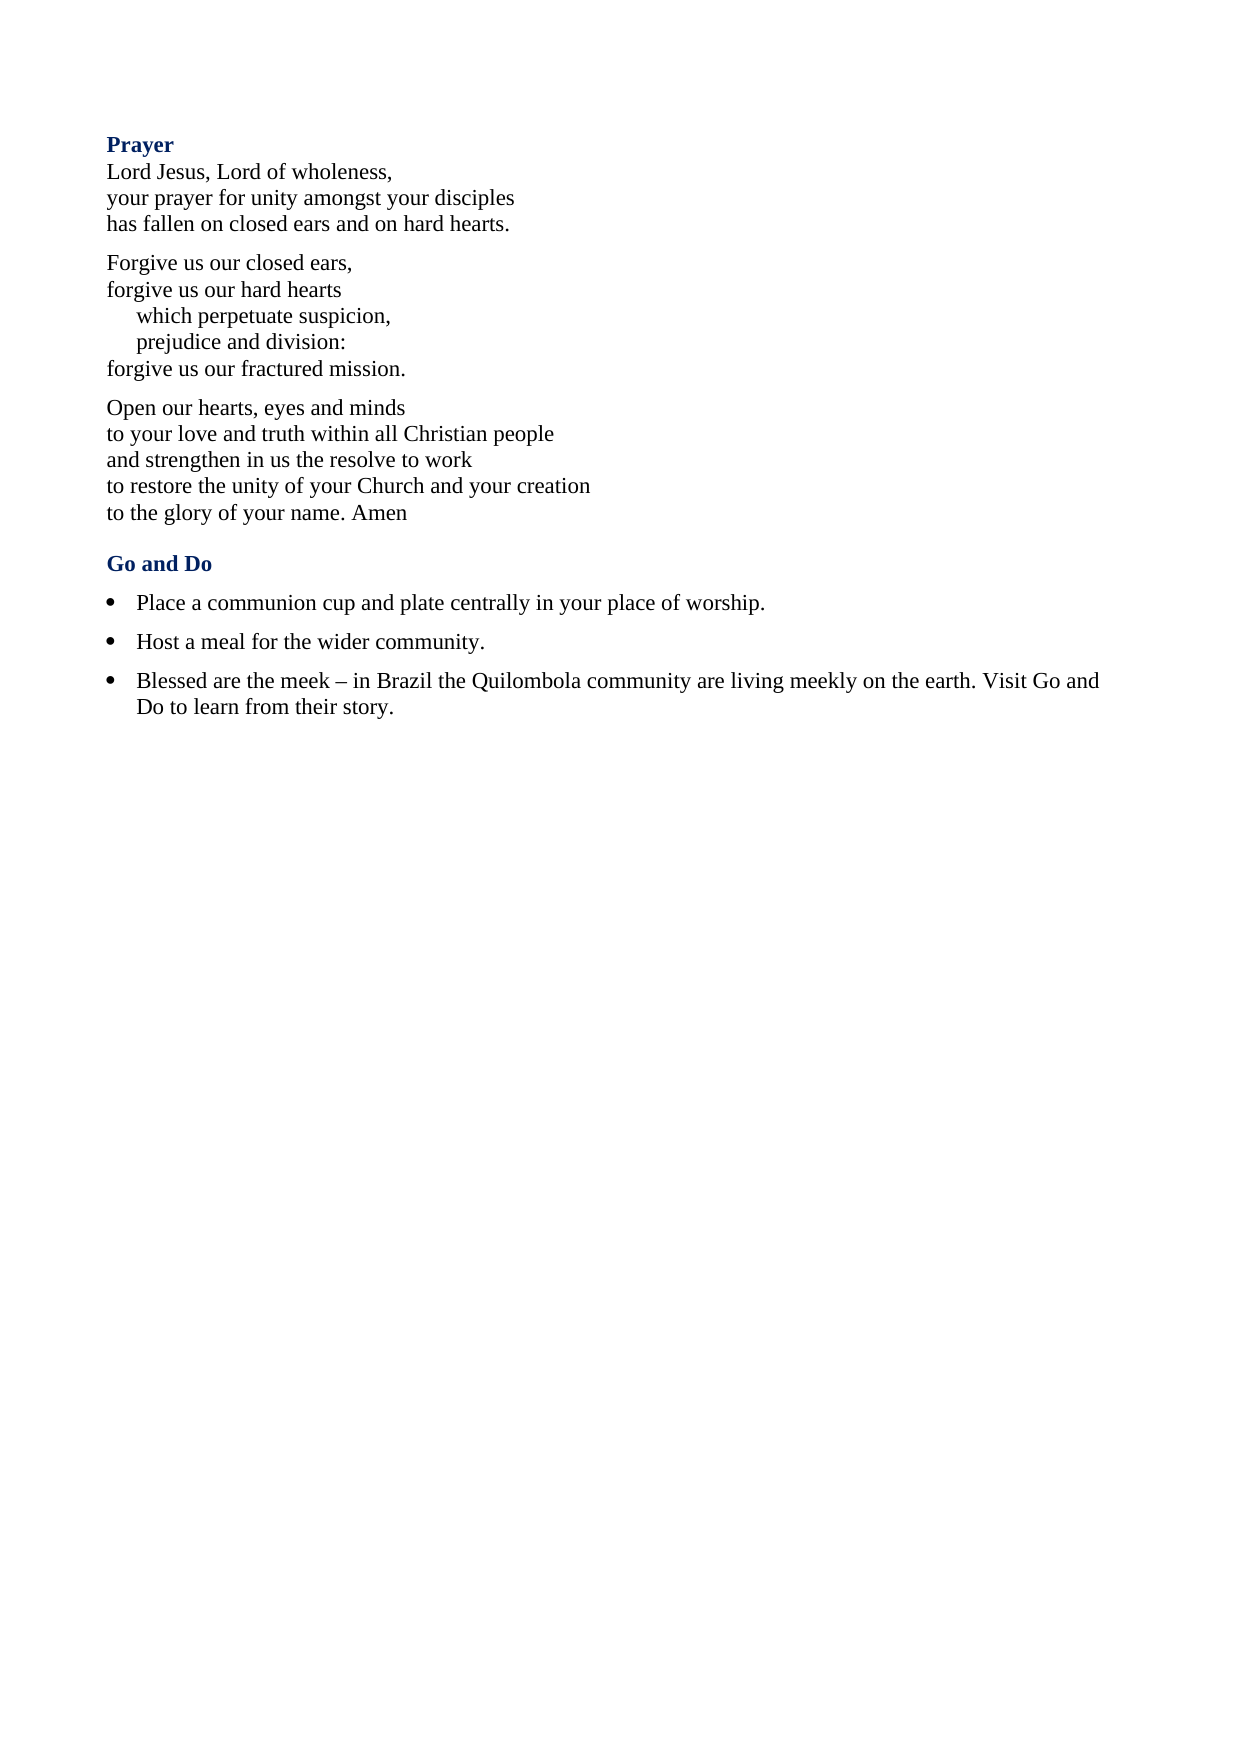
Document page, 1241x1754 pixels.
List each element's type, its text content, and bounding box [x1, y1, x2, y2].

text your prayer for unity amongst your disciples [106, 184, 1134, 210]
text Lord Jesus, Lord of wholeness, [106, 158, 1134, 184]
text which perpetuate suspicion, [106, 302, 1134, 328]
subtitle Prayer [106, 131, 1134, 158]
text Open our hearts, eyes and minds [106, 393, 1134, 420]
text to the glory of your name. Amen [106, 499, 1134, 525]
text Forgive us our closed ears, [106, 249, 1134, 276]
text forgive us our fractured mission. [106, 355, 1134, 381]
subtitle Go and Do [106, 550, 1134, 577]
text to your love and truth within all Christian people [106, 420, 1134, 446]
list Host a meal for the wider community. [106, 628, 1134, 654]
list Blessed are the meek – in Brazil the Quilombola community are living meekly on the earth. Visit Go and Do to learn from their story. [106, 667, 1134, 719]
text and strengthen in us the resolve to work [106, 446, 1134, 473]
text has fallen on closed ears and on hard hearts. [106, 210, 1134, 237]
text forgive us our hard hearts [106, 276, 1134, 302]
text prejudice and division: [106, 328, 1134, 355]
text to restore the unity of your Church and your creation [106, 473, 1134, 499]
list Place a communion cup and plate centrally in your place of worship. [106, 589, 1134, 616]
